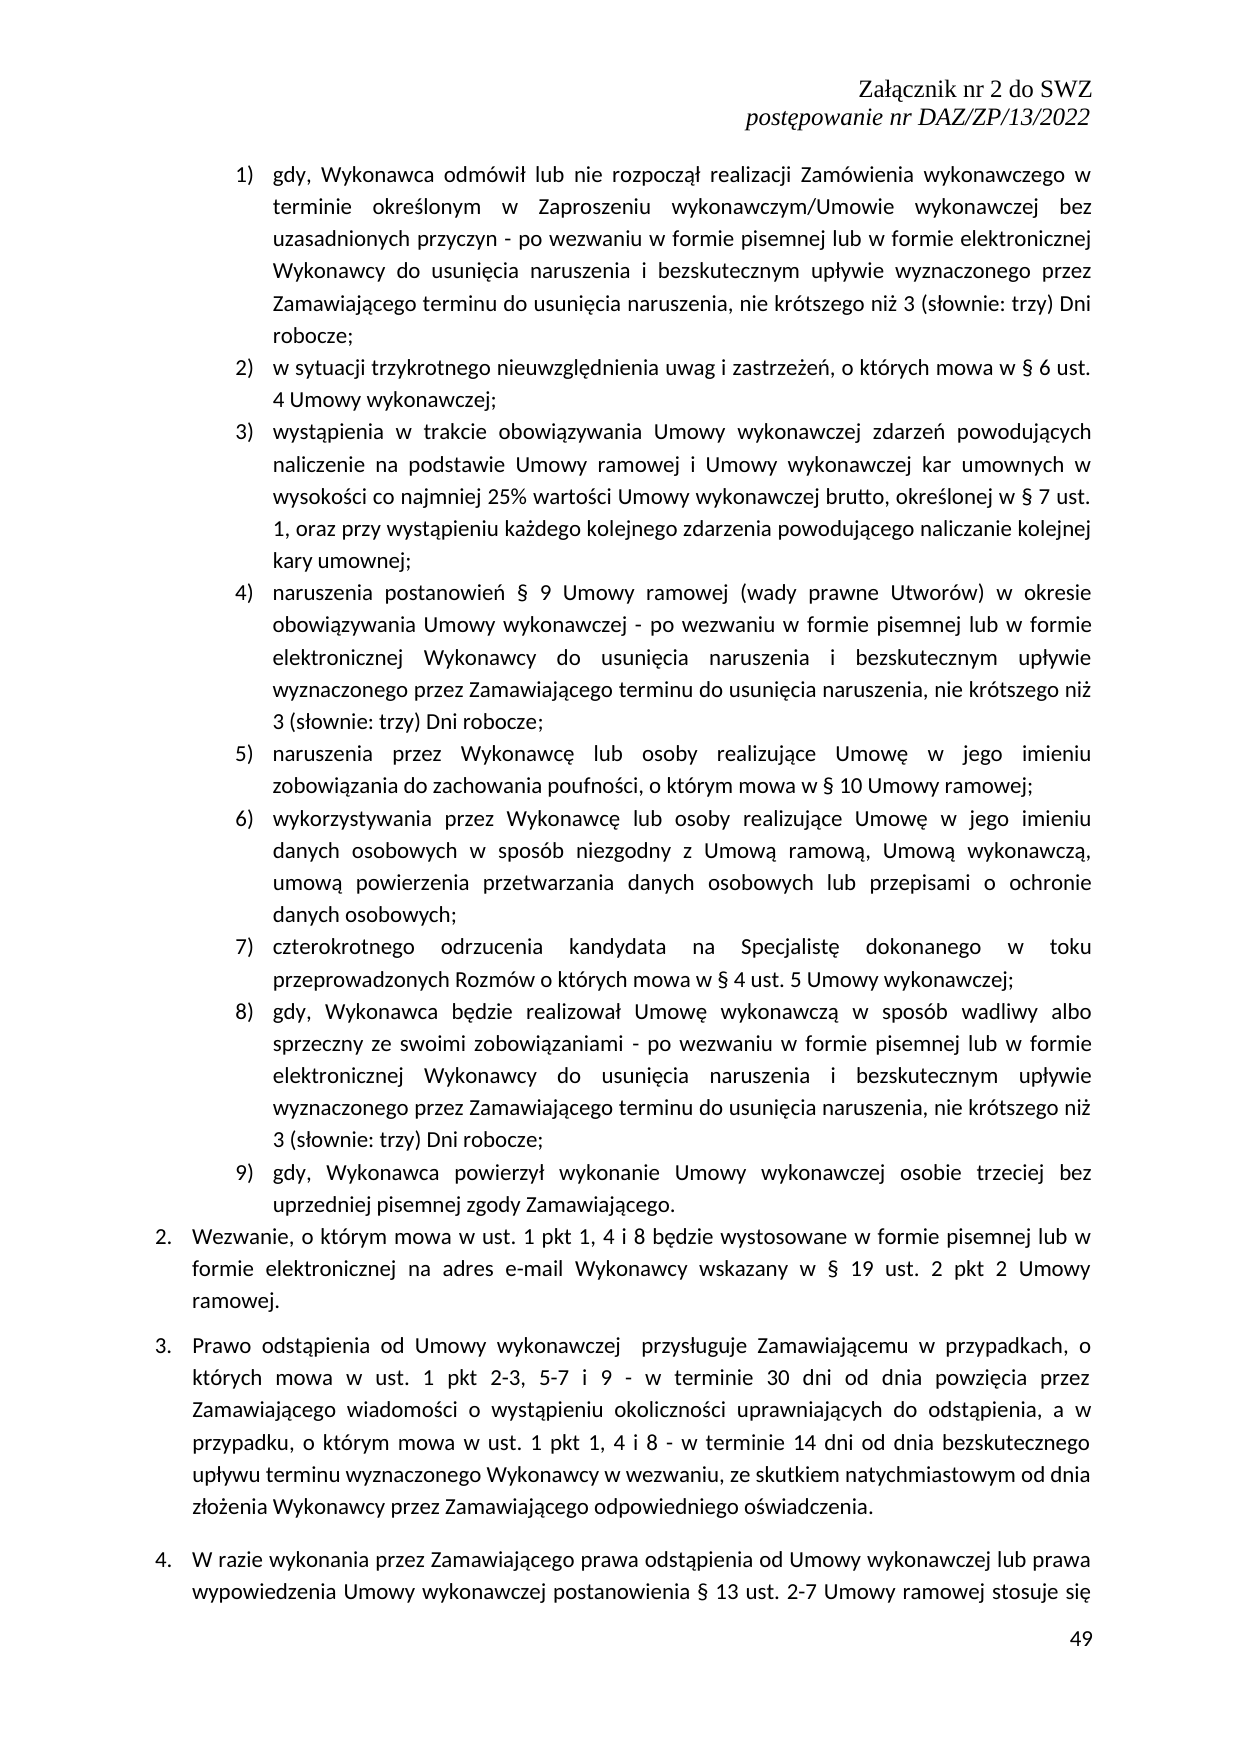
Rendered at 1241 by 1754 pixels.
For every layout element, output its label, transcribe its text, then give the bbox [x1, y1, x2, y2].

list w sytuacji trzykrotnego nieuwzględnienia uwag i zastrzeżeń, o których mowa w § 6 ust. 4 Umowy wykonawczej; [235, 353, 1093, 413]
list gdy, Wykonawca powierzył wykonanie Umowy wykonawczej osobie trzeciej bez uprzedniej pisemnej zgody Zamawiającego. [235, 1158, 1093, 1218]
list naruszenia postanowień § 9 Umowy ramowej (wady prawne Utworów) w okresie obowiązywania Umowy wykonawczej - po wezwaniu w formie pisemnej lub w formie elektronicznej Wykonawcy do usunięcia naruszenia i bezskutecznym upływie wyznaczonego przez Zamawiającego terminu do usunięcia naruszenia, nie krótszego niż 3 (słownie: trzy) Dni robocze; [235, 578, 1093, 735]
list czterokrotnego odrzucenia kandydata na Specjalistę dokonanego w toku przeprowadzonych Rozmów o których mowa w § 4 ust. 5 Umowy wykonawczej; [235, 932, 1093, 993]
list wystąpienia w trakcie obowiązywania Umowy wykonawczej zdarzeń powodujących naliczenie na podstawie Umowy ramowej i Umowy wykonawczej kar umownych w wysokości co najmniej 25% wartości Umowy wykonawczej brutto, określonej w § 7 ust. 1, oraz przy wystąpieniu każdego kolejnego zdarzenia powodującego naliczanie kolejnej kary umownej; [235, 417, 1093, 574]
list Prawo odstąpienia od Umowy wykonawczej przysługuje Zamawiającemu w przypadkach, o których mowa w ust. 1 pkt 2-3, 5-7 i 9 - w terminie 30 dni od dnia powzięcia przez Zamawiającego wiadomości o wystąpieniu okoliczności uprawniających do odstąpienia, a w przypadku, o którym mowa w ust. 1 pkt 1, 4 i 8 - w terminie 14 dni od dnia bezskutecznego upływu terminu wyznaczonego Wykonawcy w wezwaniu, ze skutkiem natychmiastowym od dnia złożenia Wykonawcy przez Zamawiającego odpowiedniego oświadczenia. [154, 1331, 1093, 1520]
list Wezwanie, o którym mowa w ust. 1 pkt 1, 4 i 8 będzie wystosowane w formie pisemnej lub w formie elektronicznej na adres e-mail Wykonawcy wskazany w § 19 ust. 2 pkt 2 Umowy ramowej. [155, 1222, 1093, 1314]
list wykorzystywania przez Wykonawcę lub osoby realizujące Umowę w jego imieniu danych osobowych w sposób niezgodny z Umową ramową, Umową wykonawczą, umową powierzenia przetwarzania danych osobowych lub przepisami o ochronie danych osobowych; [235, 804, 1093, 928]
list naruszenia przez Wykonawcę lub osoby realizujące Umowę w jego imieniu zobowiązania do zachowania poufności, o którym mowa w § 10 Umowy ramowej; [235, 739, 1093, 799]
list gdy, Wykonawca odmówił lub nie rozpoczął realizacji Zamówienia wykonawczego w terminie określonym w Zaproszeniu wykonawczym/Umowie wykonawczej bez uzasadnionych przyczyn - po wezwaniu w formie pisemnej lub w formie elektronicznej Wykonawcy do usunięcia naruszenia i bezskutecznym upływie wyznaczonego przez Zamawiającego terminu do usunięcia naruszenia, nie krótszego niż 3 (słownie: trzy) Dni robocze; [235, 160, 1093, 349]
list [155, 1545, 1093, 1605]
list gdy, Wykonawca będzie realizował Umowę wykonawczą w sposób wadliwy albo sprzeczny ze swoimi zobowiązaniami - po wezwaniu w formie pisemnej lub w formie elektronicznej Wykonawcy do usunięcia naruszenia i bezskutecznym upływie wyznaczonego przez Zamawiającego terminu do usunięcia naruszenia, nie krótszego niż 3 (słownie: trzy) Dni robocze; [235, 997, 1093, 1154]
